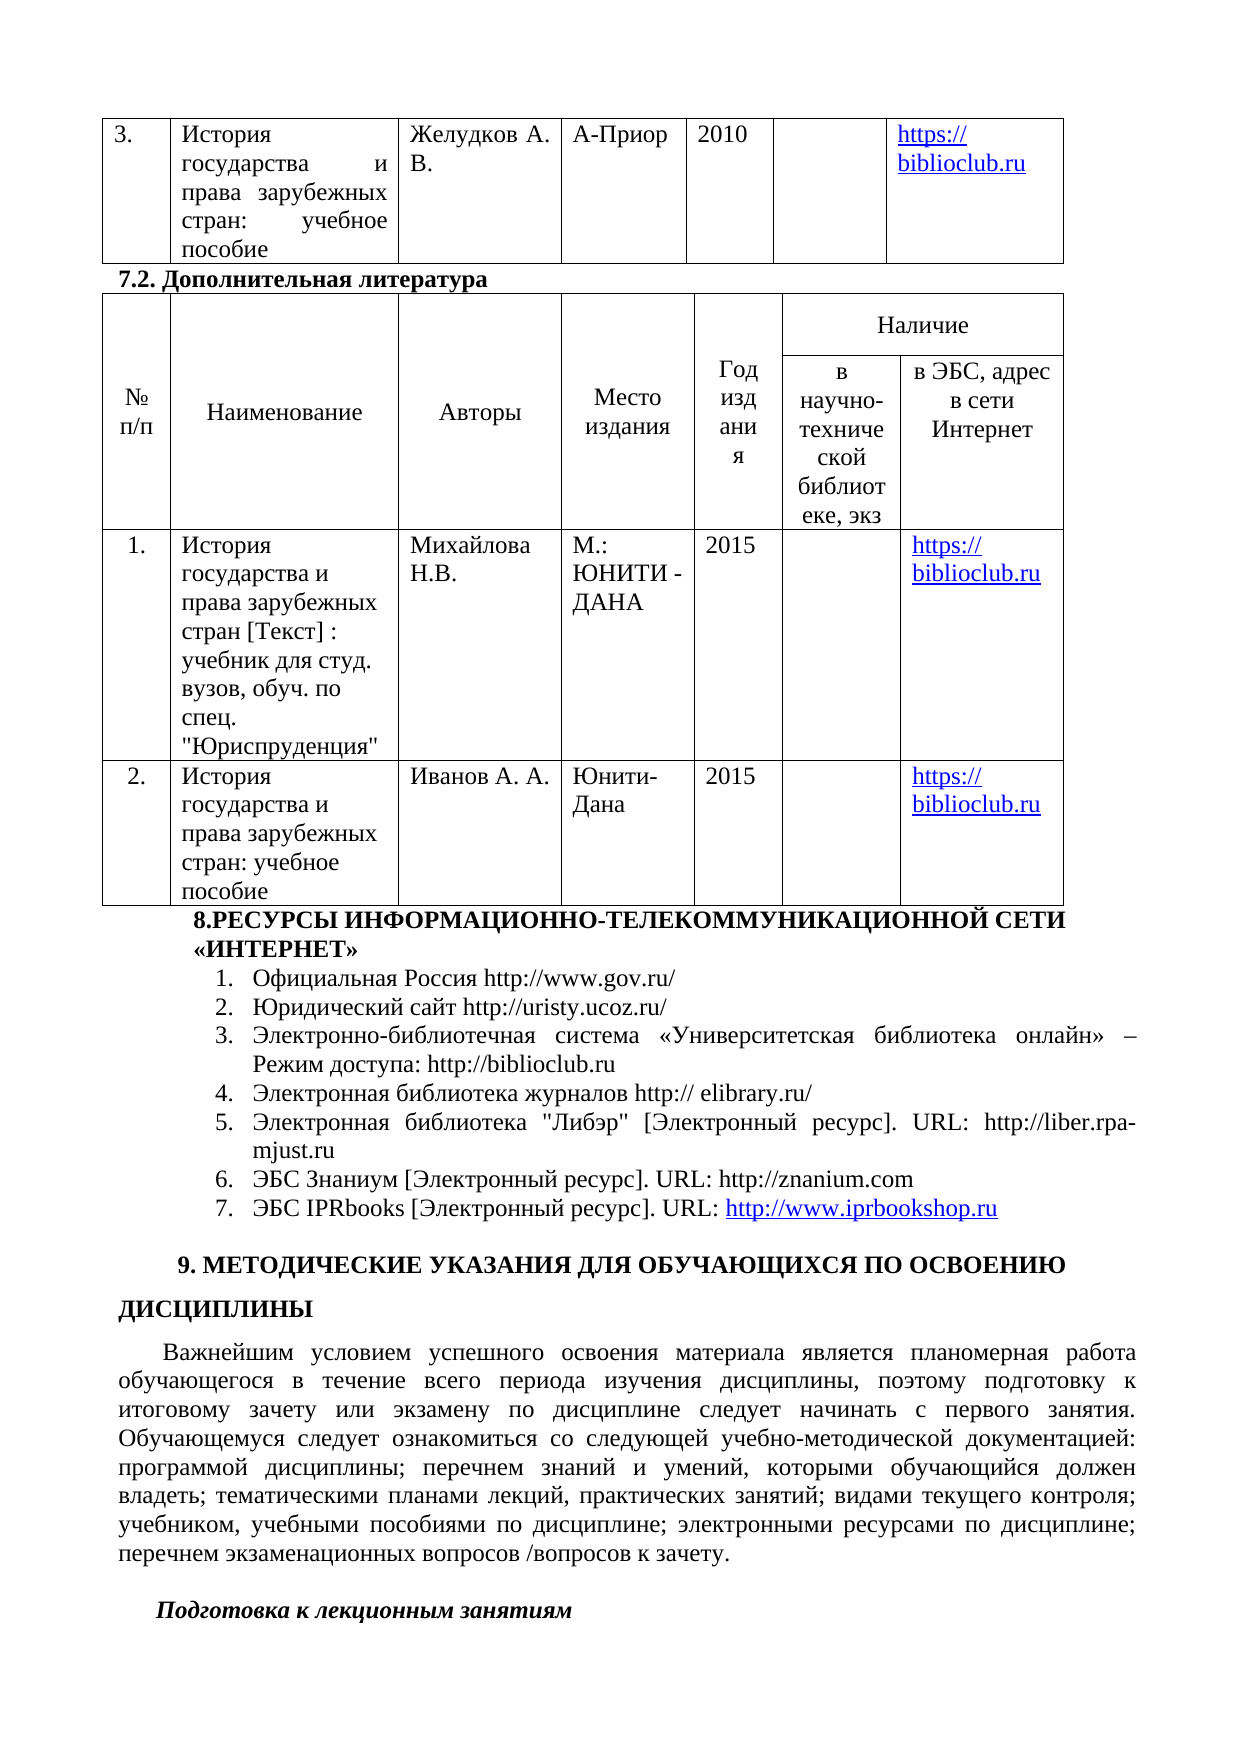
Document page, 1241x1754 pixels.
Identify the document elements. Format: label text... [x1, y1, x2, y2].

text Подготовка к лекционным занятиям [118, 1596, 1137, 1624]
table_cell Иванов А. А. [399, 761, 561, 904]
text Важнейшим условием успешного освоения материала является планомерная работа обучающегося в течение всего периода изучения дисциплины, поэтому подготовку к итоговому зачету или экзамену по дисциплине следует начинать с первого занятия. Обучающемуся следует ознакомиться со следующей учебно-методической документацией: программой дисциплины; перечнем знаний и умений, которыми обучающийся должен владеть; тематическими планами лекций, практических занятий; видами текущего контроля; учебником, учебными пособиями по дисциплине; электронными ресурсами по дисциплине; перечнем экзаменационных вопросов /вопросов к зачету. [118, 1337, 1137, 1567]
table_header Наличие [783, 294, 1063, 355]
list Официальная Россия http://www.gov.ru/ [215, 963, 1137, 992]
table_cell История государства и права зарубежных стран: учебное пособие [171, 119, 398, 263]
list Электронная библиотека журналов http:// elibrary.ru/ [215, 1078, 1137, 1107]
list Юридический сайт http://uristy.ucoz.ru/ [215, 992, 1137, 1021]
table_cell [783, 761, 900, 904]
table_cell История государства и права зарубежных стран: учебное пособие [171, 761, 398, 904]
table_header Место издания [562, 294, 694, 529]
table_header Наименование [171, 294, 398, 529]
list ЭБС IPRbooks [Электронный ресурс]. URL: http://www.iprbookshop.ru [215, 1193, 1137, 1222]
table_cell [887, 119, 1063, 263]
table_header Авторы [399, 294, 561, 529]
table_header Год издания [695, 294, 782, 529]
table_cell Юнити-Дана [562, 761, 694, 904]
table_cell https://biblioclub.ru [901, 761, 1063, 904]
table_cell в научно-технической библиотеке, экз [783, 356, 900, 529]
list Электронная библиотека "Либэр" [Электронный ресурс]. URL: http://liber.rpa-mjust.ru [215, 1107, 1137, 1164]
table_cell 2015 [695, 761, 782, 904]
table_cell [774, 119, 886, 263]
list Электронно-библиотечная система «Университетская библиотека онлайн» – Режим доступа: http://biblioclub.ru [215, 1021, 1137, 1078]
table_cell https://biblioclub.ru [901, 530, 1063, 760]
table_cell 2010 [687, 119, 773, 263]
table_cell А-Приор [562, 119, 686, 263]
table_header № п/п [103, 294, 170, 529]
table_cell Михайлова Н.В. [399, 530, 561, 760]
table_cell 2. [103, 761, 170, 904]
text 9. МЕТОДИЧЕСКИЕ УКАЗАНИЯ ДЛЯ ОБУЧАЮЩИХСЯ ПО ОСВОЕНИЮ ДИСЦИПЛИНЫ [118, 1251, 1137, 1322]
table_cell 1. [103, 530, 170, 760]
text 7.2. Дополнительная литература [118, 264, 1137, 293]
table_cell История государства и права зарубежных стран [Текст] : учебник для студ. вузов, обуч. по спец. "Юриспруденция" [171, 530, 398, 760]
table_cell 2015 [695, 530, 782, 760]
table_cell Желудков А. В. [399, 119, 561, 263]
text 8.РЕСУРСЫ ИНФОРМАЦИОННО-ТЕЛЕКОММУНИКАЦИОННОЙ СЕТИ «ИНТЕРНЕТ» [193, 906, 1137, 963]
table_cell в ЭБС, адрес в сети Интернет [901, 356, 1063, 529]
list ЭБС Знаниум [Электронный ресурс]. URL: http://znanium.com [215, 1164, 1137, 1193]
table_cell [783, 530, 900, 760]
table_cell 3. [103, 119, 170, 263]
table_cell М.: ЮНИТИ -ДАНА [562, 530, 694, 760]
